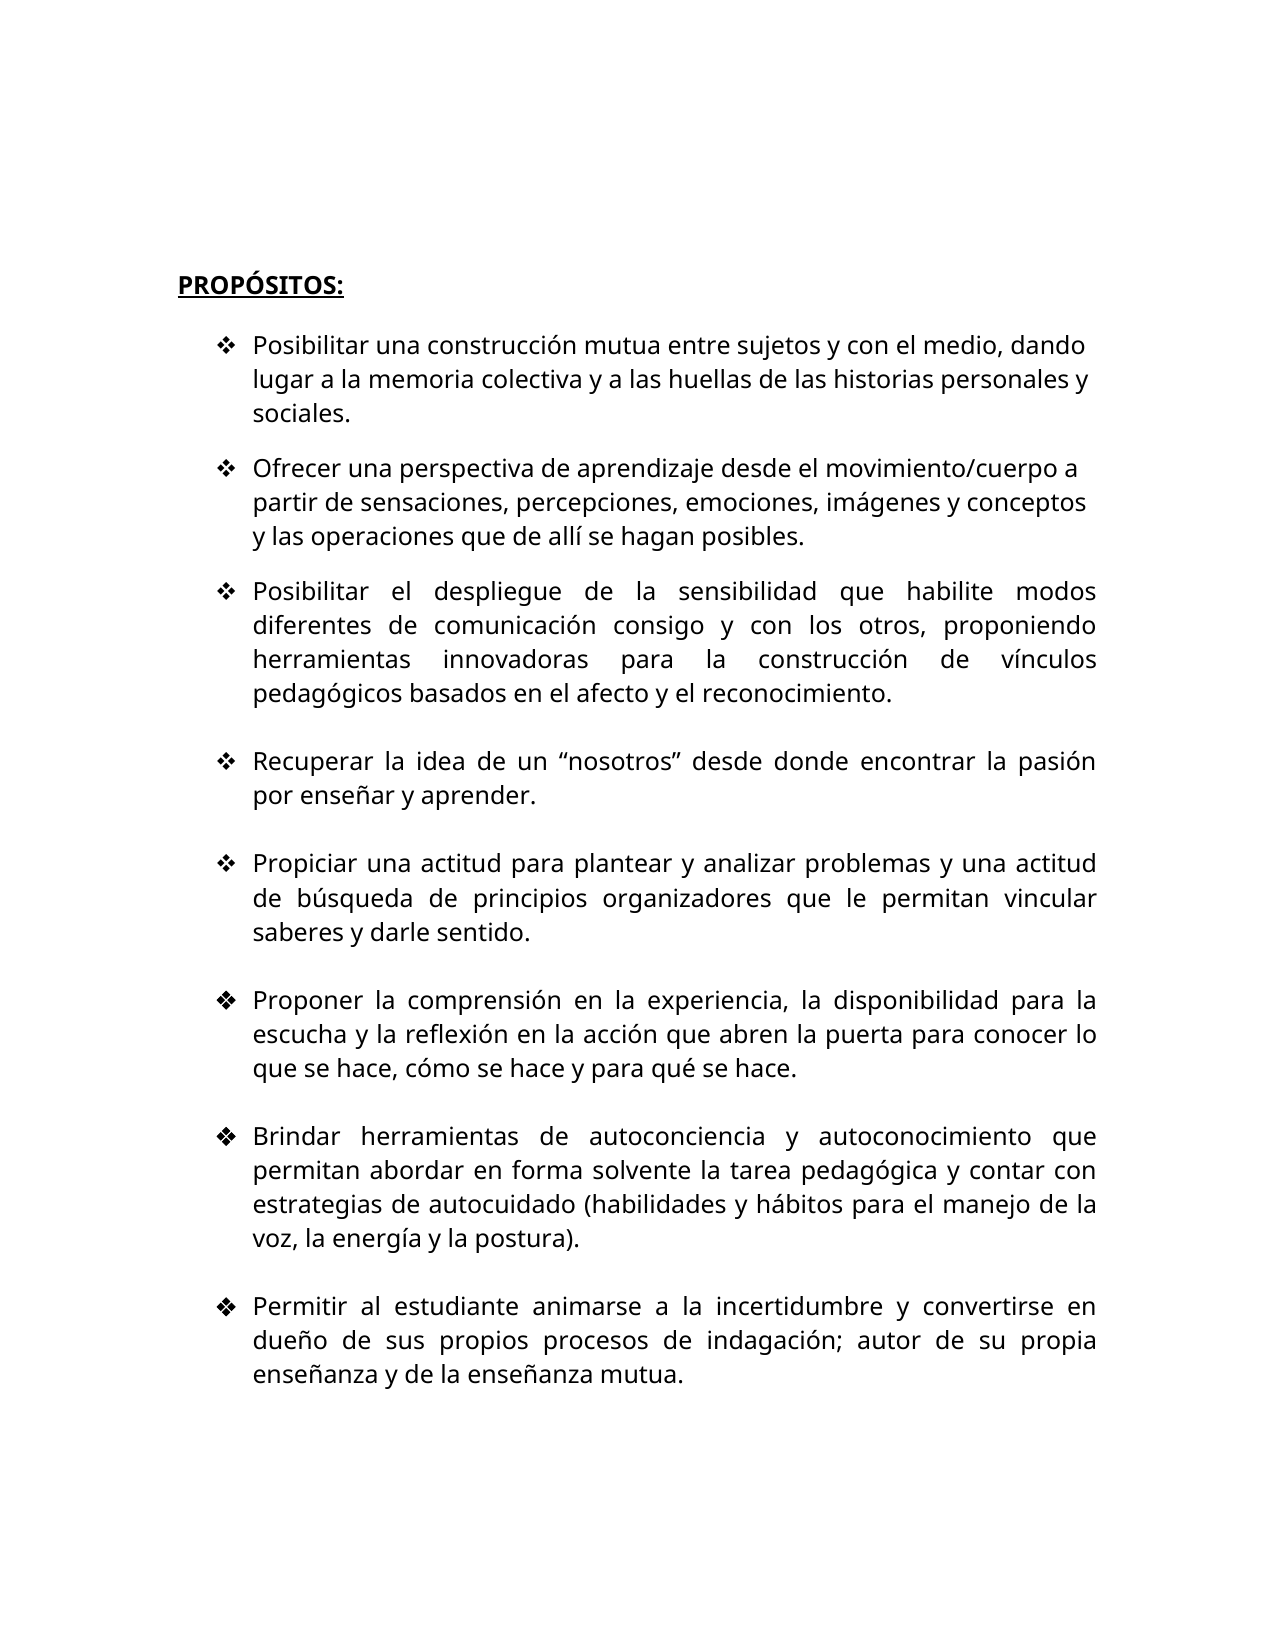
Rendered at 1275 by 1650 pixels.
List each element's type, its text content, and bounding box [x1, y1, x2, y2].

text PROPÓSITOS: [177, 268, 1098, 302]
list Posibilitar una construcción mutua entre sujetos y con el medio, dando lugar a la memoria colectiva y a las huellas de las historias personales y sociales. [215, 328, 1098, 430]
list Permitir al estudiante animarse a la incertidumbre y convertirse en dueño de sus propios procesos de indagación; autor de su propia enseñanza y de la enseñanza mutua. [215, 1289, 1098, 1391]
list Recuperar la idea de un “nosotros” desde donde encontrar la pasión por enseñar y aprender. [215, 744, 1098, 812]
list Proponer la comprensión en la experiencia, la disponibilidad para la escucha y la reflexión en la acción que abren la puerta para conocer lo que se hace, cómo se hace y para qué se hace. [215, 982, 1098, 1084]
list Brindar herramientas de autoconciencia y autoconocimiento que permitan abordar en forma solvente la tarea pedagógica y contar con estrategias de autocuidado (habilidades y hábitos para el manejo de la voz, la energía y la postura). [215, 1119, 1098, 1255]
list Posibilitar el despliegue de la sensibilidad que habilite modos diferentes de comunicación consigo y con los otros, proponiendo herramientas innovadoras para la construcción de vínculos pedagógicos basados en el afecto y el reconocimiento. [215, 574, 1098, 710]
list Ofrecer una perspectiva de aprendizaje desde el movimiento/cuerpo a partir de sensaciones, percepciones, emociones, imágenes y conceptos y las operaciones que de allí se hagan posibles. [215, 451, 1098, 553]
list Propiciar una actitud para plantear y analizar problemas y una actitud de búsqueda de principios organizadores que le permitan vincular saberes y darle sentido. [215, 846, 1098, 948]
